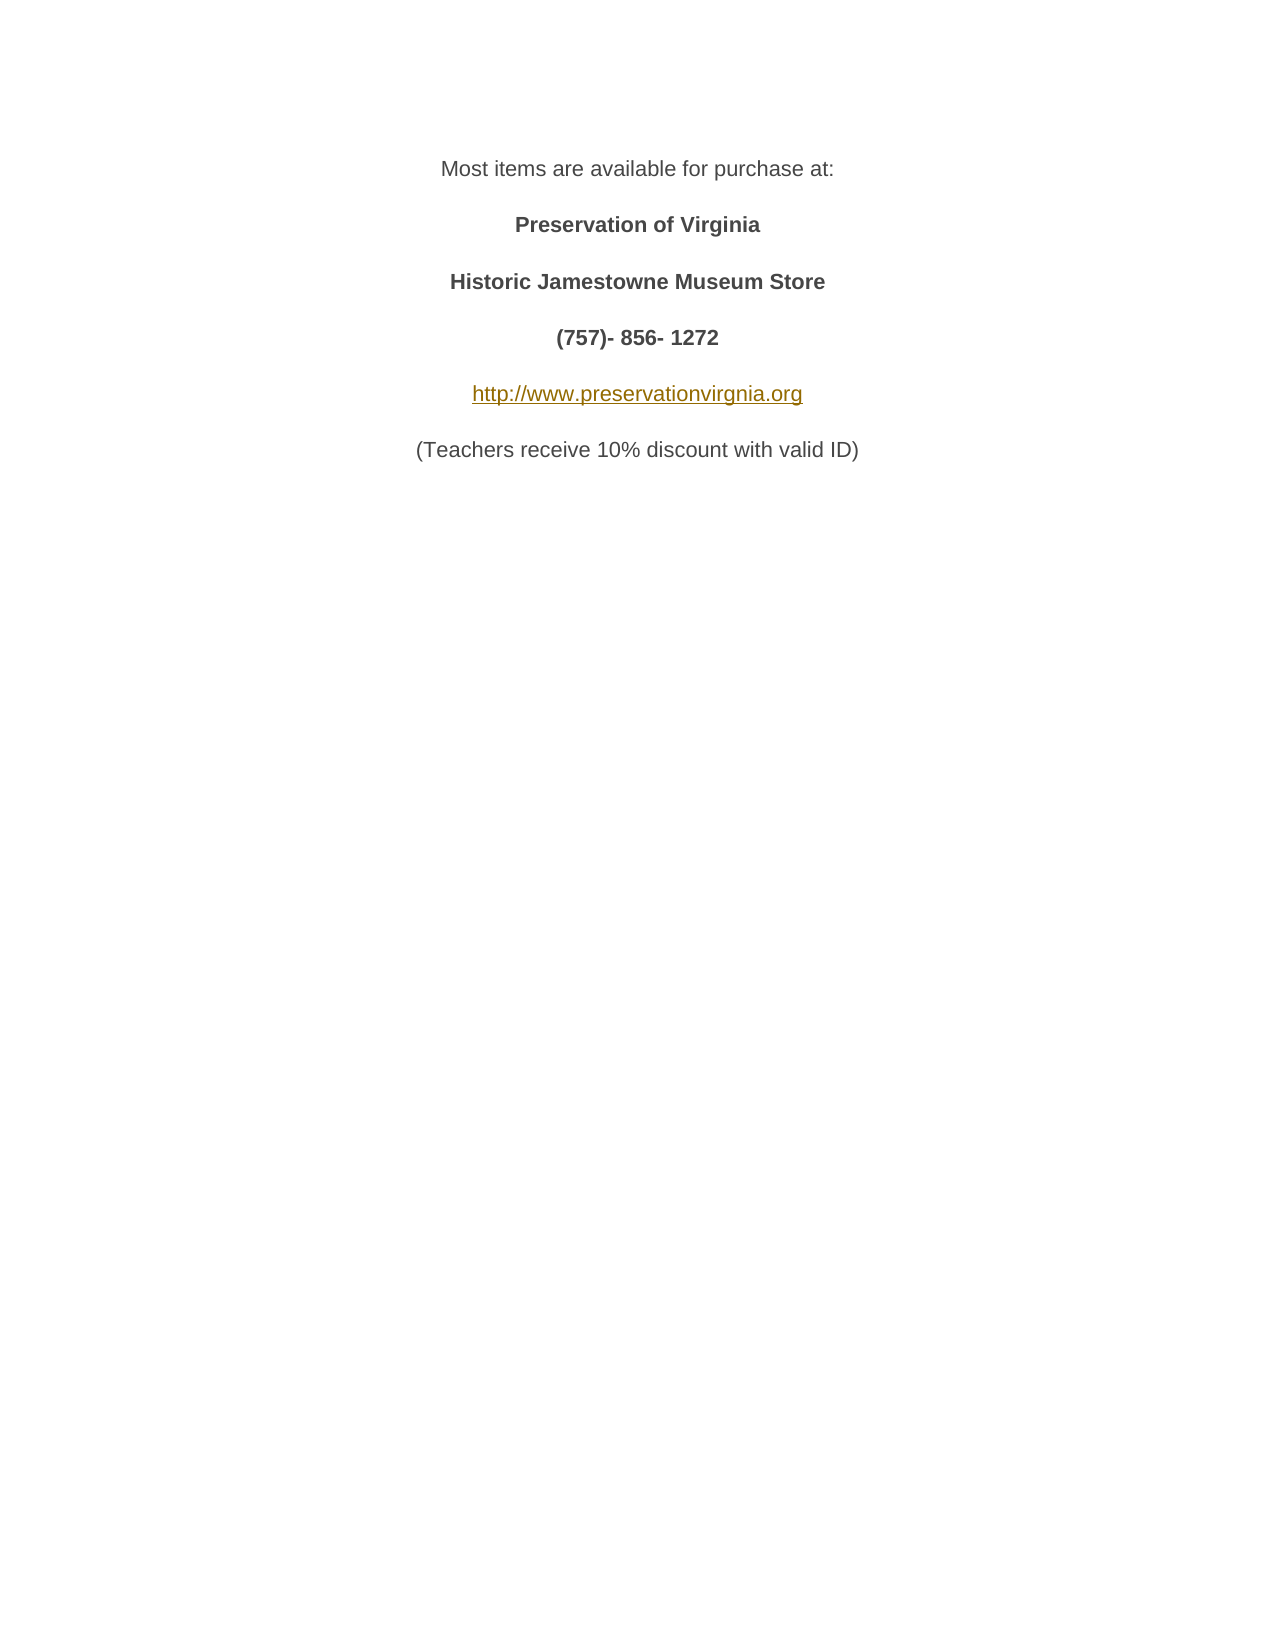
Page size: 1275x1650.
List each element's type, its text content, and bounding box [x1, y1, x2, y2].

text Preservation of Virginia [150, 206, 1125, 237]
text (757)- 856- 1272 [150, 319, 1125, 350]
text (Teachers receive 10% discount with valid ID) [150, 431, 1125, 462]
text http://www.preservationvirgnia.org [150, 375, 1125, 406]
text Most items are available for purchase at: [150, 150, 1125, 181]
text Historic Jamestowne Museum Store [150, 262, 1125, 294]
